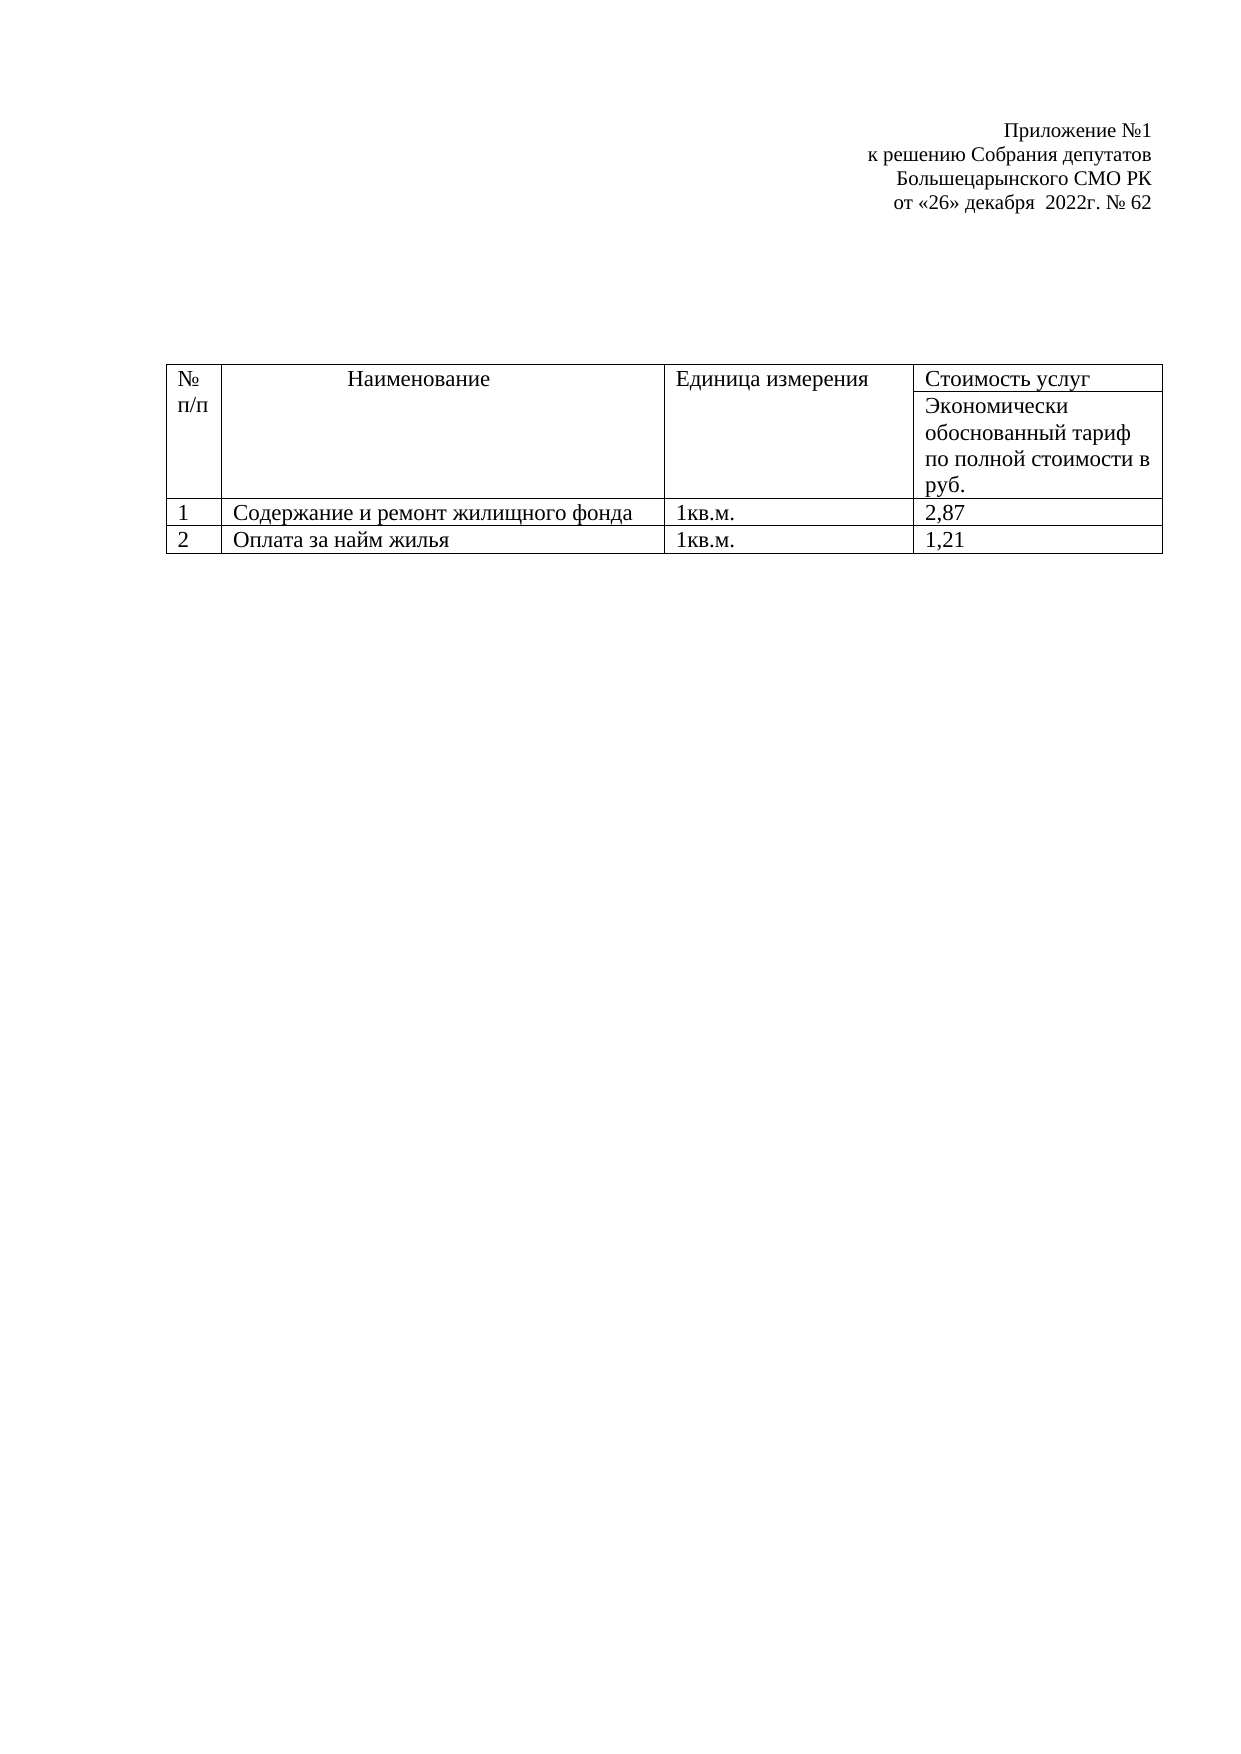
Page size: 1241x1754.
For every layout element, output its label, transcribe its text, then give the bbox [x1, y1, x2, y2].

table_cell 2,87 [914, 499, 1162, 525]
table_cell 1кв.м. [665, 499, 913, 525]
text Большецарынского СМО РК [177, 166, 1152, 190]
table_cell Оплата за найм жилья [222, 526, 664, 552]
table_cell Содержание и ремонт жилищного фонда [222, 499, 664, 525]
table_header Наименование [222, 365, 664, 498]
table_cell 1,21 [914, 526, 1162, 552]
table_cell 2 [167, 526, 221, 552]
text от «26» декабря 2022г. № 62 [177, 190, 1152, 214]
table_cell 1 [167, 499, 221, 525]
table_header № п/п [167, 365, 221, 498]
text к решению Собрания депутатов [177, 142, 1152, 166]
table_cell 1кв.м. [665, 526, 913, 552]
table_header Единица измерения [665, 365, 913, 498]
table_header Стоимость услуг [914, 365, 1162, 391]
table_cell Экономически обоснованный тариф по полной стоимости в руб. [914, 392, 1162, 498]
text Приложение №1 [177, 118, 1152, 142]
